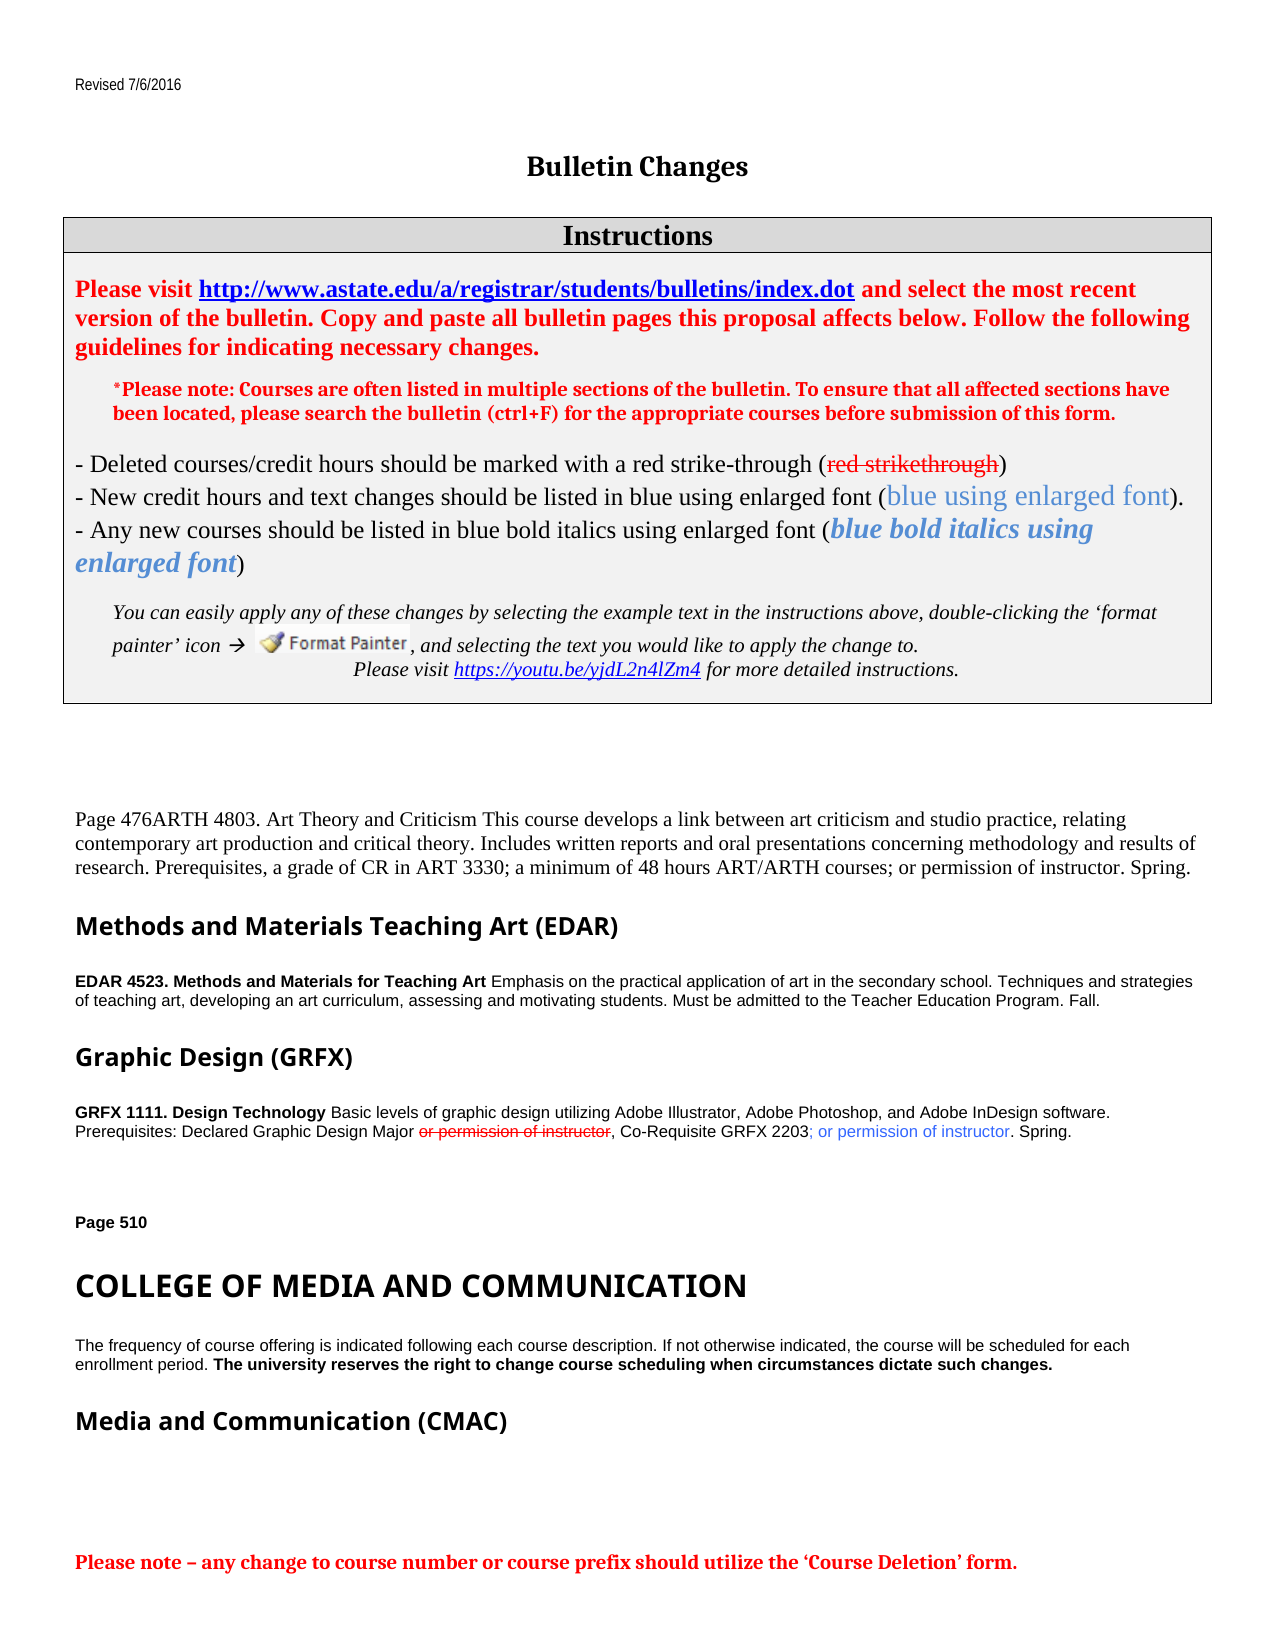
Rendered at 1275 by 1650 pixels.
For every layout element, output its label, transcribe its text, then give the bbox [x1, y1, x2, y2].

text Bulletin Changes [75, 150, 1200, 183]
picture [255, 624, 410, 653]
table_header Instructions [64, 218, 1211, 252]
table_cell Please visit http://www.astate.edu/a/registrar/students/bulletins/index.dot and select the most recent version of the bulletin. Copy and paste all bulletin pages this proposal affects below. Follow the following guidelines for indicating necessary changes. *Please note: Courses are often listed in multiple sections of the bulletin. To ensure that all affected sections have been located, please search the bulletin (ctrl+F) for the appropriate courses before submission of this form. - Deleted courses/credit hours should be marked with a red strike-through (red strikethrough) - New credit hours and text changes should be listed in blue using enlarged font (blue using enlarged font). - Any new courses should be listed in blue bold italics using enlarged font (blue bold italics using enlarged font) You can easily apply any of these changes by selecting the example text in the instructions above, double-clicking the ‘format painter’ icon , and selecting the text you would like to apply the change to. Please visit https://youtu.be/yjdL2n4lZm4 for more detailed instructions. [64, 253, 1211, 702]
